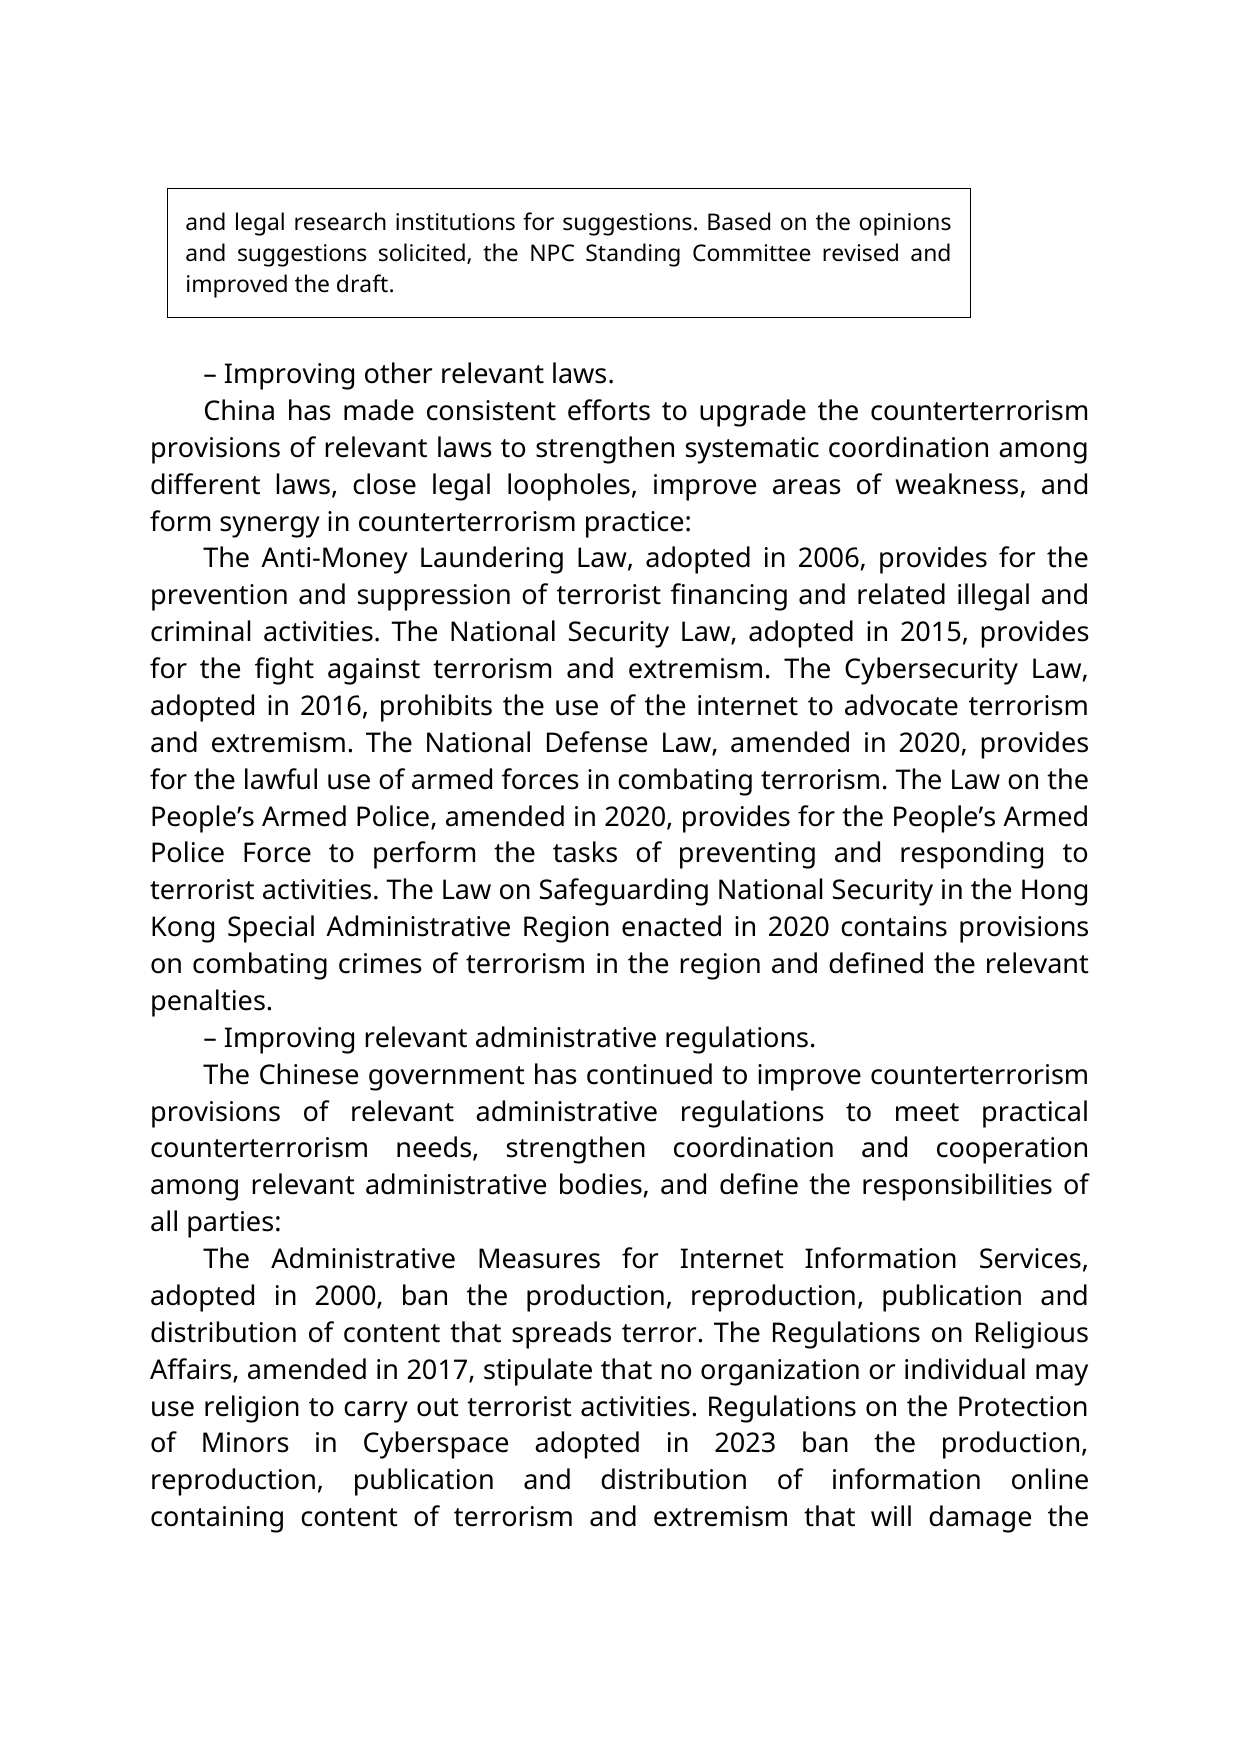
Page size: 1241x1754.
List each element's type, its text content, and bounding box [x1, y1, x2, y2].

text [150, 1239, 1090, 1534]
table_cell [168, 189, 970, 317]
text The Chinese government has continued to improve counterterrorism provisions of relevant administrative regulations to meet practical counterterrorism needs, strengthen coordination and cooperation among relevant administrative bodies, and define the responsibilities of all parties: [150, 1055, 1090, 1239]
text – Improving other relevant laws. [150, 354, 1090, 391]
text China has made consistent efforts to upgrade the counterterrorism provisions of relevant laws to strengthen systematic coordination among different laws, close legal loopholes, improve areas of weakness, and form synergy in counterterrorism practice: [150, 391, 1090, 539]
text The Anti-Money Laundering Law, adopted in 2006, provides for the prevention and suppression of terrorist financing and related illegal and criminal activities. The National Security Law, adopted in 2015, provides for the fight against terrorism and extremism. The Cybersecurity Law, adopted in 2016, prohibits the use of the internet to advocate terrorism and extremism. The National Defense Law, amended in 2020, provides for the lawful use of armed forces in combating terrorism. The Law on the People’s Armed Police, amended in 2020, provides for the People’s Armed Police Force to perform the tasks of preventing and responding to terrorist activities. The Law on Safeguarding National Security in the Hong Kong Special Administrative Region enacted in 2020 contains provisions on combating crimes of terrorism in the region and defined the relevant penalties. [150, 539, 1090, 1018]
text – Improving relevant administrative regulations. [150, 1018, 1090, 1055]
